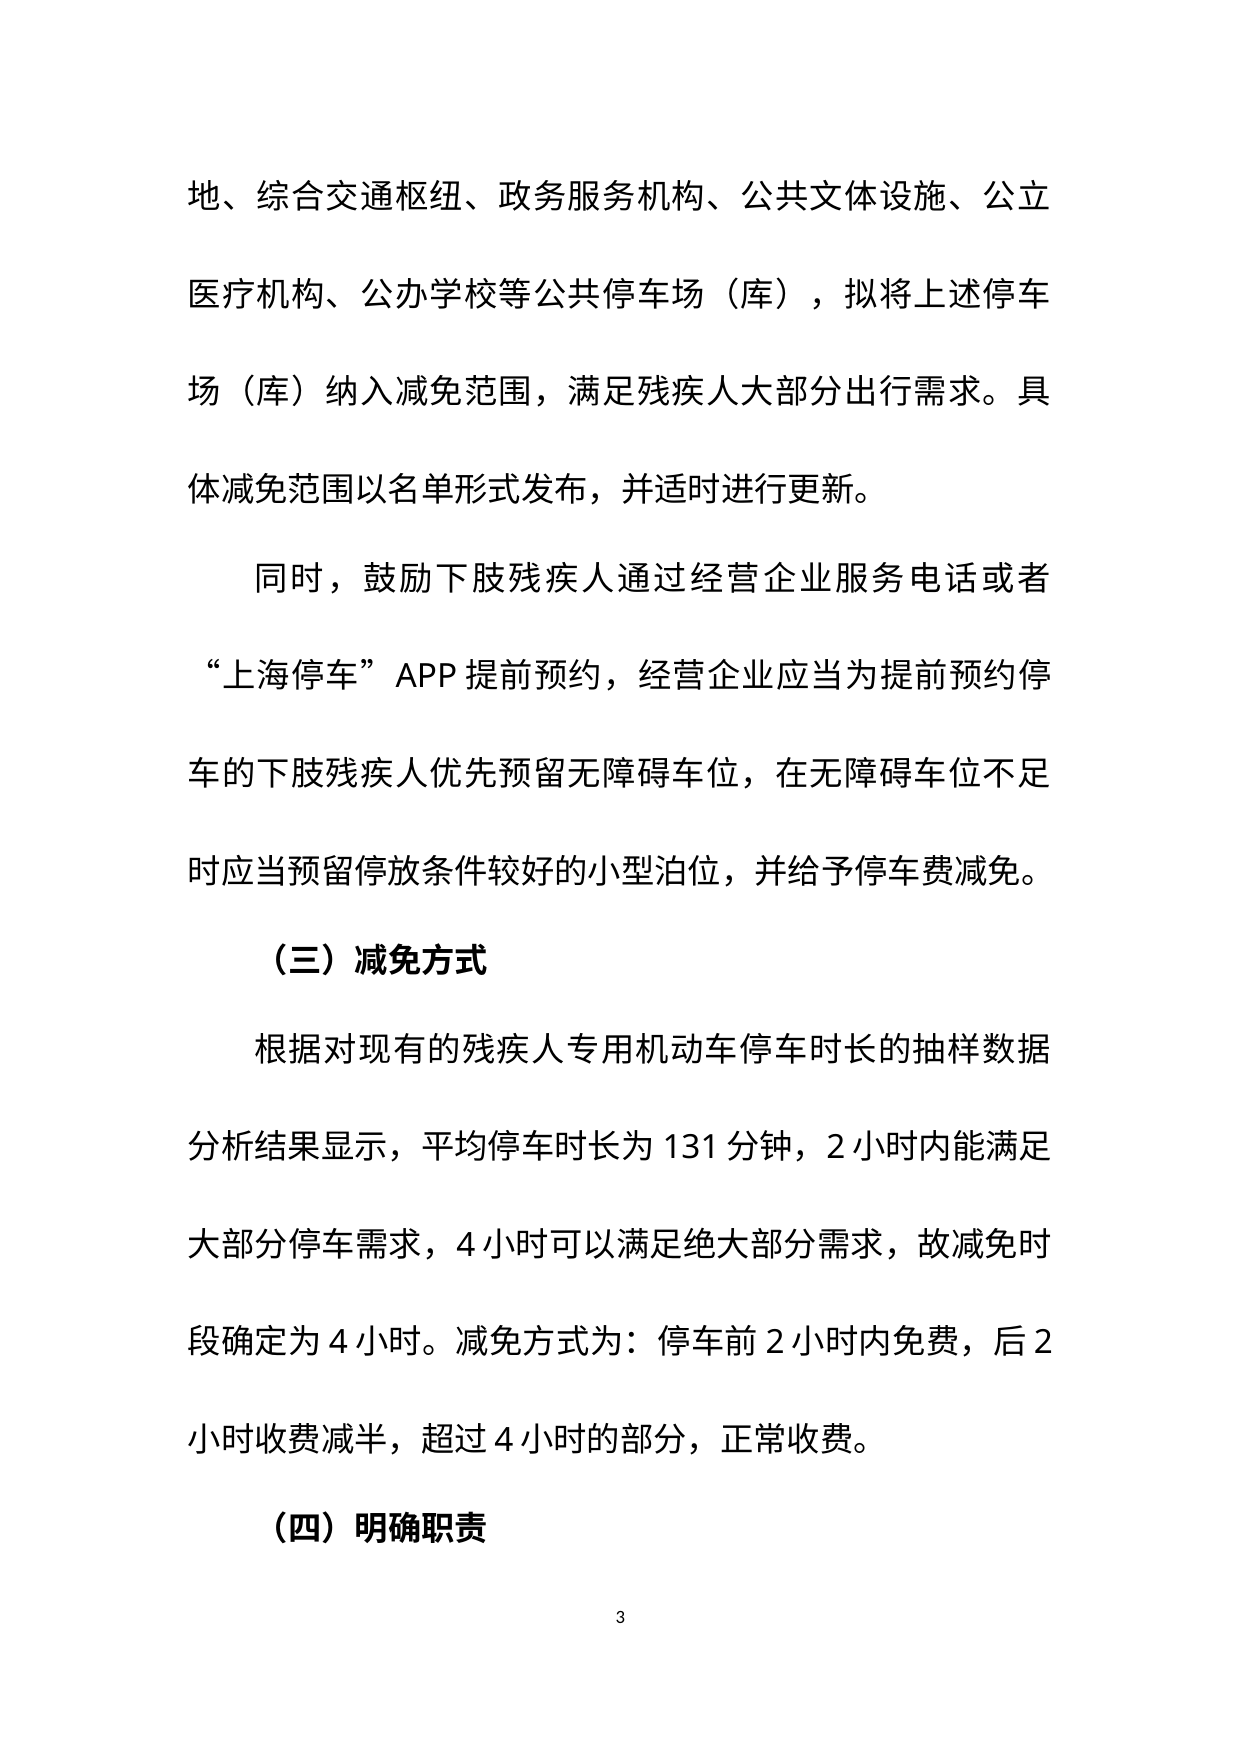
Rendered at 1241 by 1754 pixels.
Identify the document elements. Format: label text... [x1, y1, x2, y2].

text （三）减免方式 [187, 925, 1053, 990]
text （四）明确职责 [187, 1493, 1053, 1558]
text 同时，鼓励下肢残疾人通过经营企业服务电话或者“上海停车”APP提前预约，经营企业应当为提前预约停车的下肢残疾人优先预留无障碍车位，在无障碍车位不足时应当预留停放条件较好的小型泊位，并给予停车费减免。 [187, 543, 1053, 901]
text 根据对现有的残疾人专用机动车停车时长的抽样数据分析结果显示，平均停车时长为131分钟，2小时内能满足大部分停车需求，4小时可以满足绝大部分需求，故减免时段确定为4小时。减免方式为：停车前2小时内免费，后2小时收费减半，超过4小时的部分，正常收费。 [187, 1014, 1053, 1469]
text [187, 162, 1053, 519]
